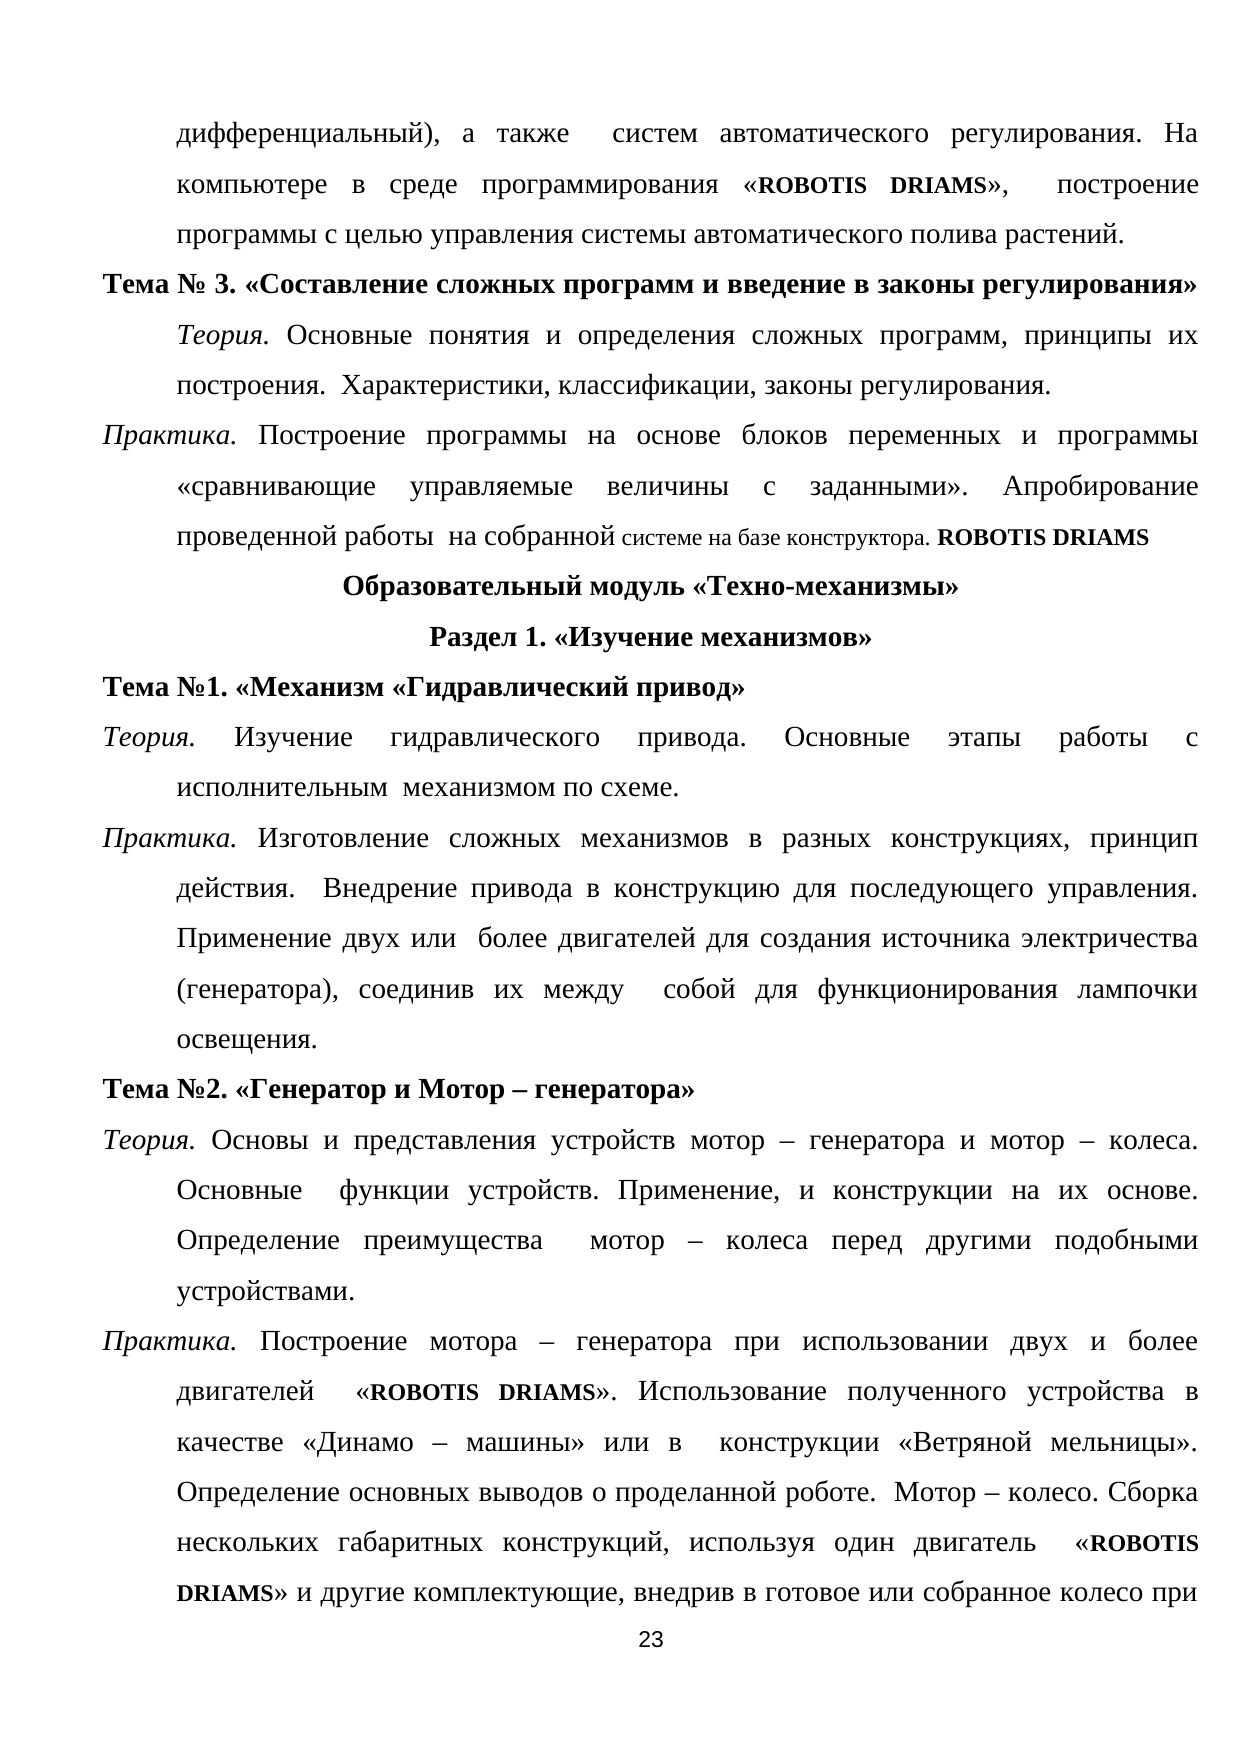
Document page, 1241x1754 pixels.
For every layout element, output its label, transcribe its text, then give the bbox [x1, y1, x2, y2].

text Раздел 1. «Изучение механизмов» [102, 619, 1199, 652]
text Тема № 3. «Составление сложных программ и введение в законы регулирования» Теория. Основные понятия и определения сложных программ, принципы их построения. Характеристики, классификации, законы регулирования. [102, 266, 1199, 401]
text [102, 116, 1199, 250]
text Практика. Построение программы на основе блоков переменных и программы «сравнивающие управляемые величины с заданными». Апробирование проведенной работы на собранной системе на базе конструктора. ROBOTIS DRIAMS [102, 417, 1199, 552]
text Тема №2. «Генератор и Мотор – генератора» [102, 1071, 1199, 1105]
text Практика. Изготовление сложных механизмов в разных конструкциях, принцип действия. Внедрение привода в конструкцию для последующего управления. Применение двух или более двигателей для создания источника электричества (генератора), соединив их между собой для функционирования лампочки освещения. [102, 820, 1199, 1055]
text Тема №1. «Механизм «Гидравлический привод» [102, 669, 1199, 702]
text Теория. Основы и представления устройств мотор – генератора и мотор – колеса. Основные функции устройств. Применение, и конструкции на их основе. Определение преимущества мотор – колеса перед другими подобными устройствами. [102, 1122, 1199, 1306]
text Образовательный модуль «Техно-механизмы» [102, 568, 1199, 602]
text Теория. Изучение гидравлического привода. Основные этапы работы с исполнительным механизмом по схеме. [102, 719, 1199, 803]
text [102, 1323, 1199, 1608]
